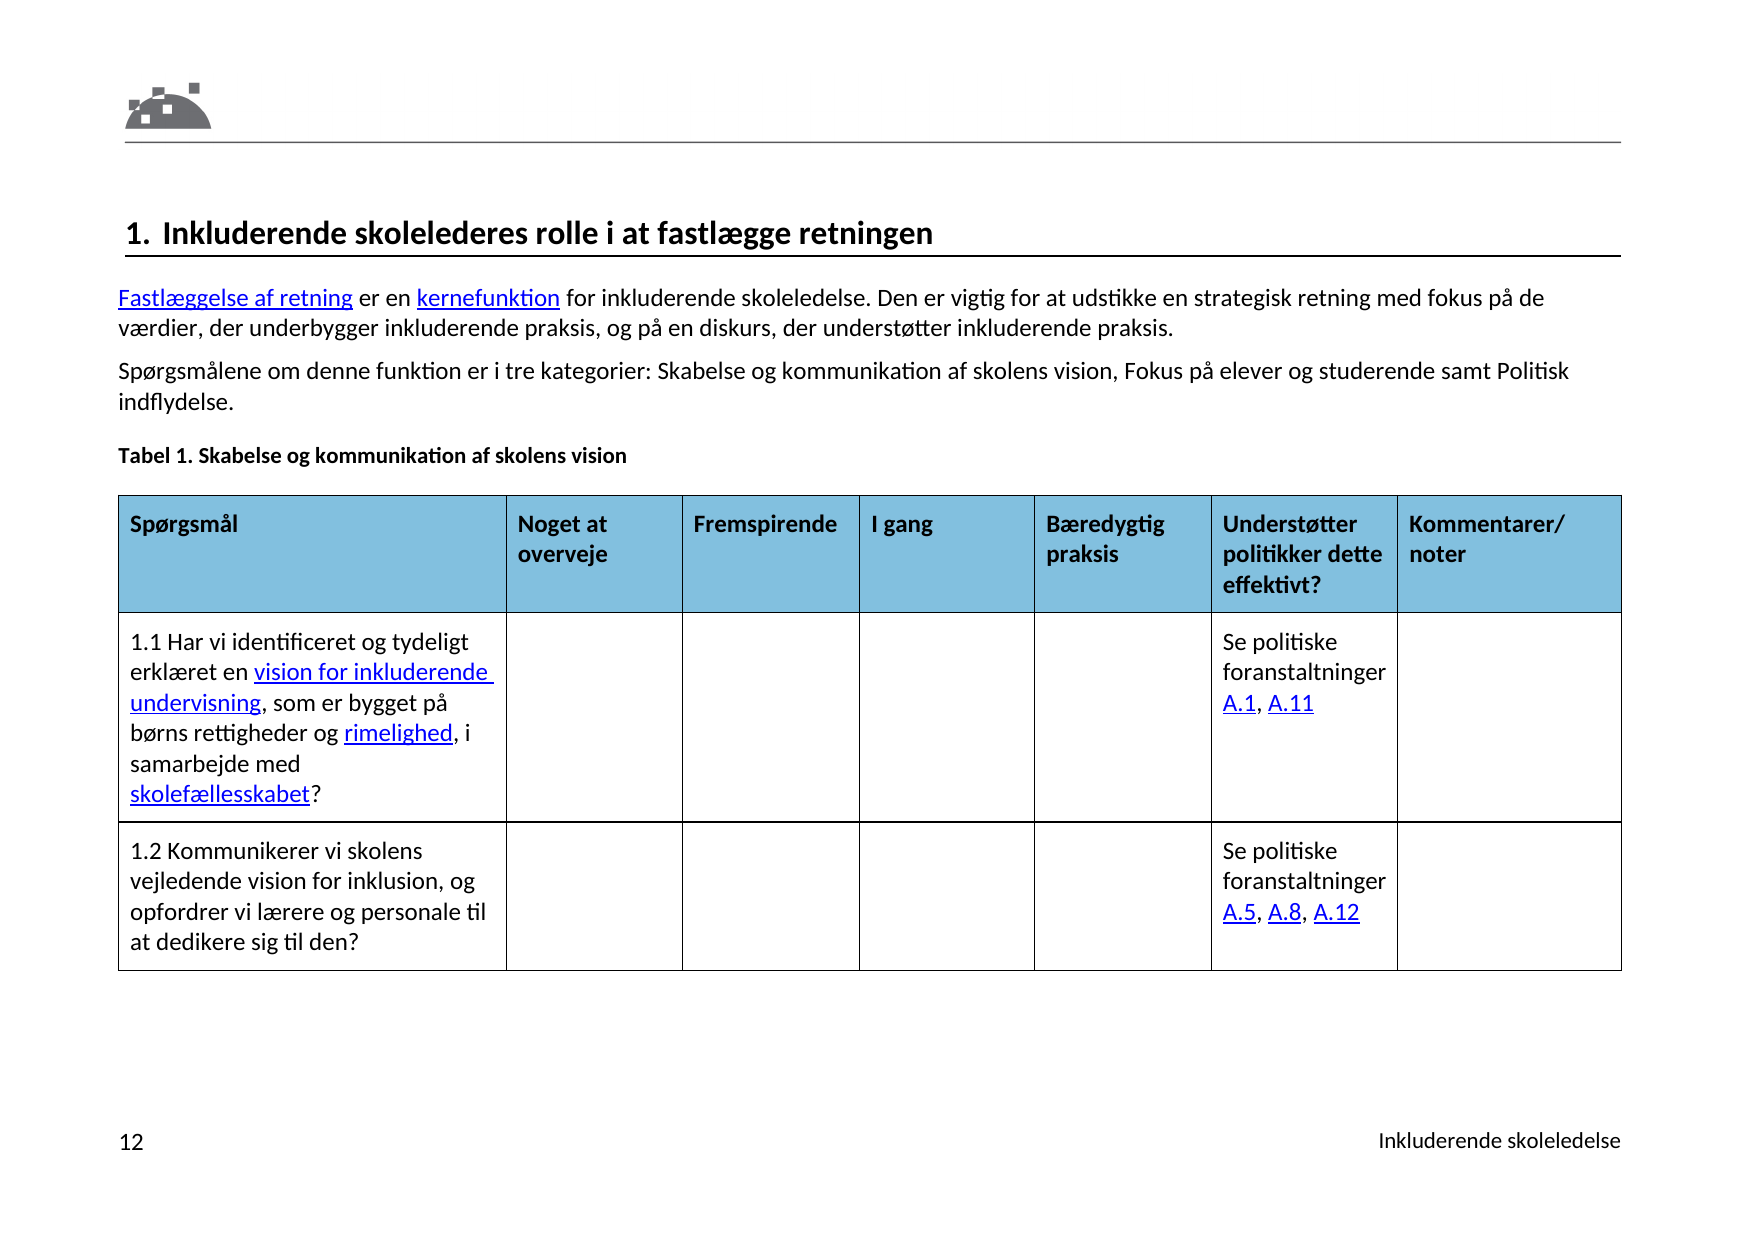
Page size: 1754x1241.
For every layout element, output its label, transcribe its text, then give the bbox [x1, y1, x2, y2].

text Fastlæggelse af retning er en kernefunktion for inkluderende skoleledelse. Den er vigtig for at udstikke en strategisk retning med fokus på de værdier, der underbygger inkluderende praksis, og på en diskurs, der understøtter inkluderende praksis. [118, 282, 1621, 343]
table_cell [507, 823, 682, 969]
table_cell 1.2 Kommunikerer vi skolens vejledende vision for inklusion, og opfordrer vi lærere og personale til at dedikere sig til den? [119, 823, 506, 969]
table_header Fremspirende [683, 496, 859, 612]
table_cell [683, 613, 859, 821]
table_header I gang [860, 496, 1034, 612]
table_header Noget at overveje [507, 496, 682, 612]
picture [118, 73, 1622, 150]
text Tabel 1. Skabelse og kommunikation af skolens vision [118, 442, 1621, 469]
table_header Kommentarer/ noter [1398, 496, 1621, 612]
table_cell [1035, 823, 1211, 969]
table_header Spørgsmål [119, 496, 506, 612]
table_cell [683, 823, 859, 969]
table_header Bæredygtig praksis [1035, 496, 1211, 612]
table_cell [1398, 613, 1621, 821]
table_cell [860, 823, 1034, 969]
table_cell [860, 613, 1034, 821]
table_cell [1398, 823, 1621, 969]
table_cell [1035, 613, 1211, 821]
table_cell Se politiske foranstaltninger A.1, A.11 [1212, 613, 1397, 821]
table_cell Se politiske foranstaltninger A.5, A.8, A.12 [1212, 823, 1397, 969]
table_cell 1.1 Har vi identificeret og tydeligt erklæret en vision for inkluderende undervisning, som er bygget på børns rettigheder og rimelighed, i samarbejde med skolefællesskabet? [119, 613, 506, 821]
text Spørgsmålene om denne funktion er i tre kategorier: Skabelse og kommunikation af skolens vision, Fokus på elever og studerende samt Politisk indflydelse. [118, 356, 1621, 417]
subtitle Inkluderende skolelederes rolle i at fastlægge retningen [125, 212, 1621, 255]
table_header Understøtter politikker dette effektivt? [1212, 496, 1397, 612]
table_cell [507, 613, 682, 821]
